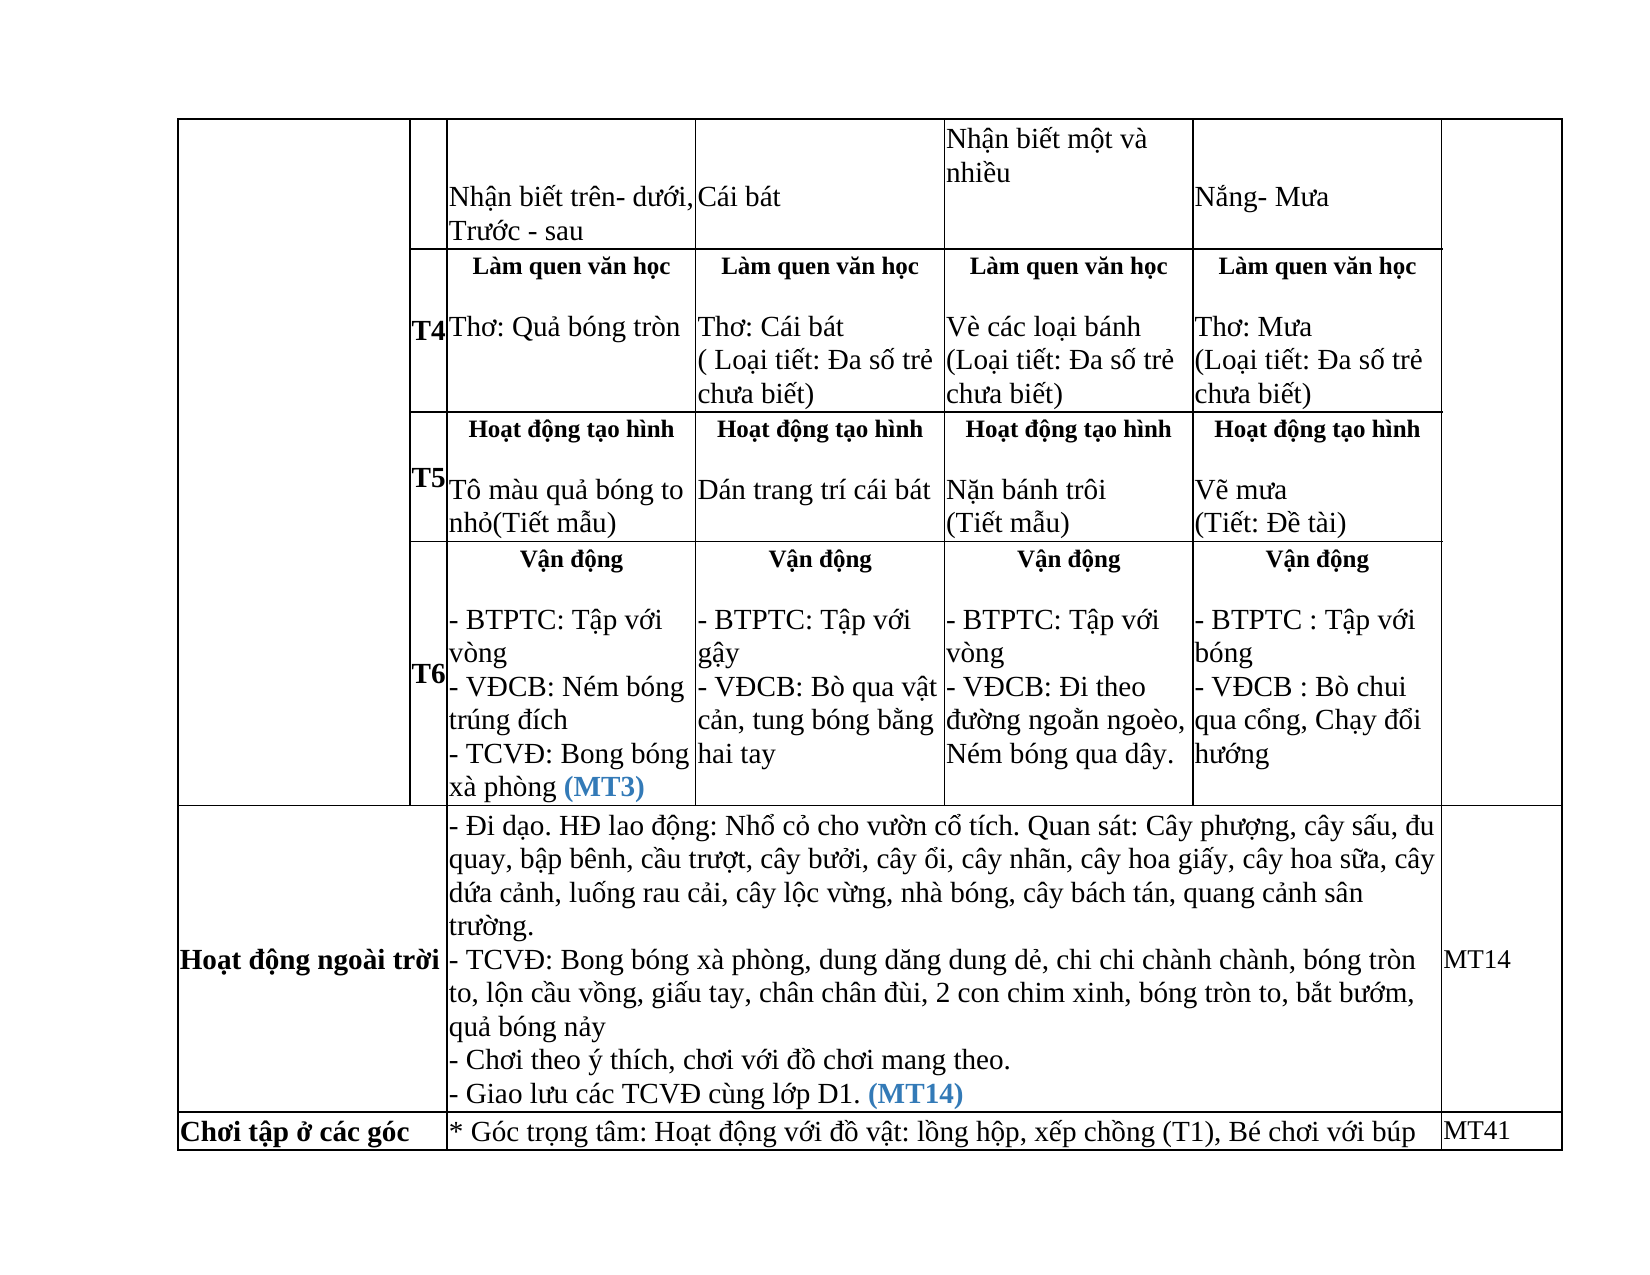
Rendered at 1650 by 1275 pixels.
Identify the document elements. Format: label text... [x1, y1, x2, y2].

table_cell Làm quen văn học Vè các loại bánh (Loại tiết: Đa số trẻ chưa biết) [945, 250, 1192, 411]
table_cell T3 [411, 120, 446, 248]
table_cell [1194, 120, 1441, 248]
table_cell Vận động - BTPTC: Tập với vòng - VĐCB: Đi theo đường ngoằn ngoèo, Ném bóng qua dây. [945, 542, 1192, 804]
table_cell Hoạt động ngoài trời [179, 806, 446, 1111]
table_cell T5 [411, 413, 446, 541]
table_cell Làm quen văn học Thơ: Mưa (Loại tiết: Đa số trẻ chưa biết) [1194, 250, 1441, 411]
table_cell Vận động - BTPTC: Tập với vòng - VĐCB: Ném bóng trúng đích - TCVĐ: Bong bóng xà phòng (MT3) [448, 542, 695, 804]
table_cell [945, 120, 1192, 248]
table_cell Chơi tập ở các góc [179, 1113, 446, 1149]
table_cell Vận động - BTPTC: Tập với gậy - VĐCB: Bò qua vật cản, tung bóng bằng hai tay [696, 542, 944, 804]
table_cell Hoạt động tạo hình Nặn bánh trôi (Tiết mẫu) [945, 413, 1192, 541]
table_cell T6 [411, 542, 446, 804]
table_cell MT41 [1442, 1113, 1561, 1149]
table_cell MT14 [1442, 806, 1561, 1111]
table_cell Hoạt động tạo hình Dán trang trí cái bát [696, 413, 944, 541]
table_cell Vận động - BTPTC : Tập với bóng - VĐCB : Bò chui qua cổng, Chạy đổi hướng [1194, 542, 1441, 804]
table_cell T4 [411, 250, 446, 411]
table_cell Hoạt động tạo hình Vẽ mưa (Tiết: Đề tài) [1194, 413, 1441, 541]
table_cell Làm quen văn học Thơ: Quả bóng tròn [448, 250, 695, 411]
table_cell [696, 120, 944, 248]
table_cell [448, 1113, 1441, 1149]
table_cell Hoạt động tạo hình Tô màu quả bóng to nhỏ(Tiết mẫu) [448, 413, 695, 541]
table_cell - Đi dạo. HĐ lao động: Nhổ cỏ cho vườn cổ tích. Quan sát: Cây phượng, cây sấu, đu quay, bập bênh, cầu trượt, cây bưởi, cây ổi, cây nhãn, cây hoa giấy, cây hoa sữa, cây dứa cảnh, luống rau cải, cây lộc vừng, nhà bóng, cây bách tán, quang cảnh sân trường. - TCVĐ: Bong bóng xà phòng, dung dăng dung dẻ, chi chi chành chành, bóng tròn to, lộn cầu vồng, giấu tay, chân chân đùi, 2 con chim xinh, bóng tròn to, bắt bướm, quả bóng nảy - Chơi theo ý thích, chơi với đồ chơi mang theo. - Giao lưu các TCVĐ cùng lớp D1. (MT14) [448, 806, 1441, 1111]
table_cell Làm quen văn học Thơ: Cái bát ( Loại tiết: Đa số trẻ chưa biết) [696, 250, 944, 411]
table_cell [448, 120, 695, 248]
